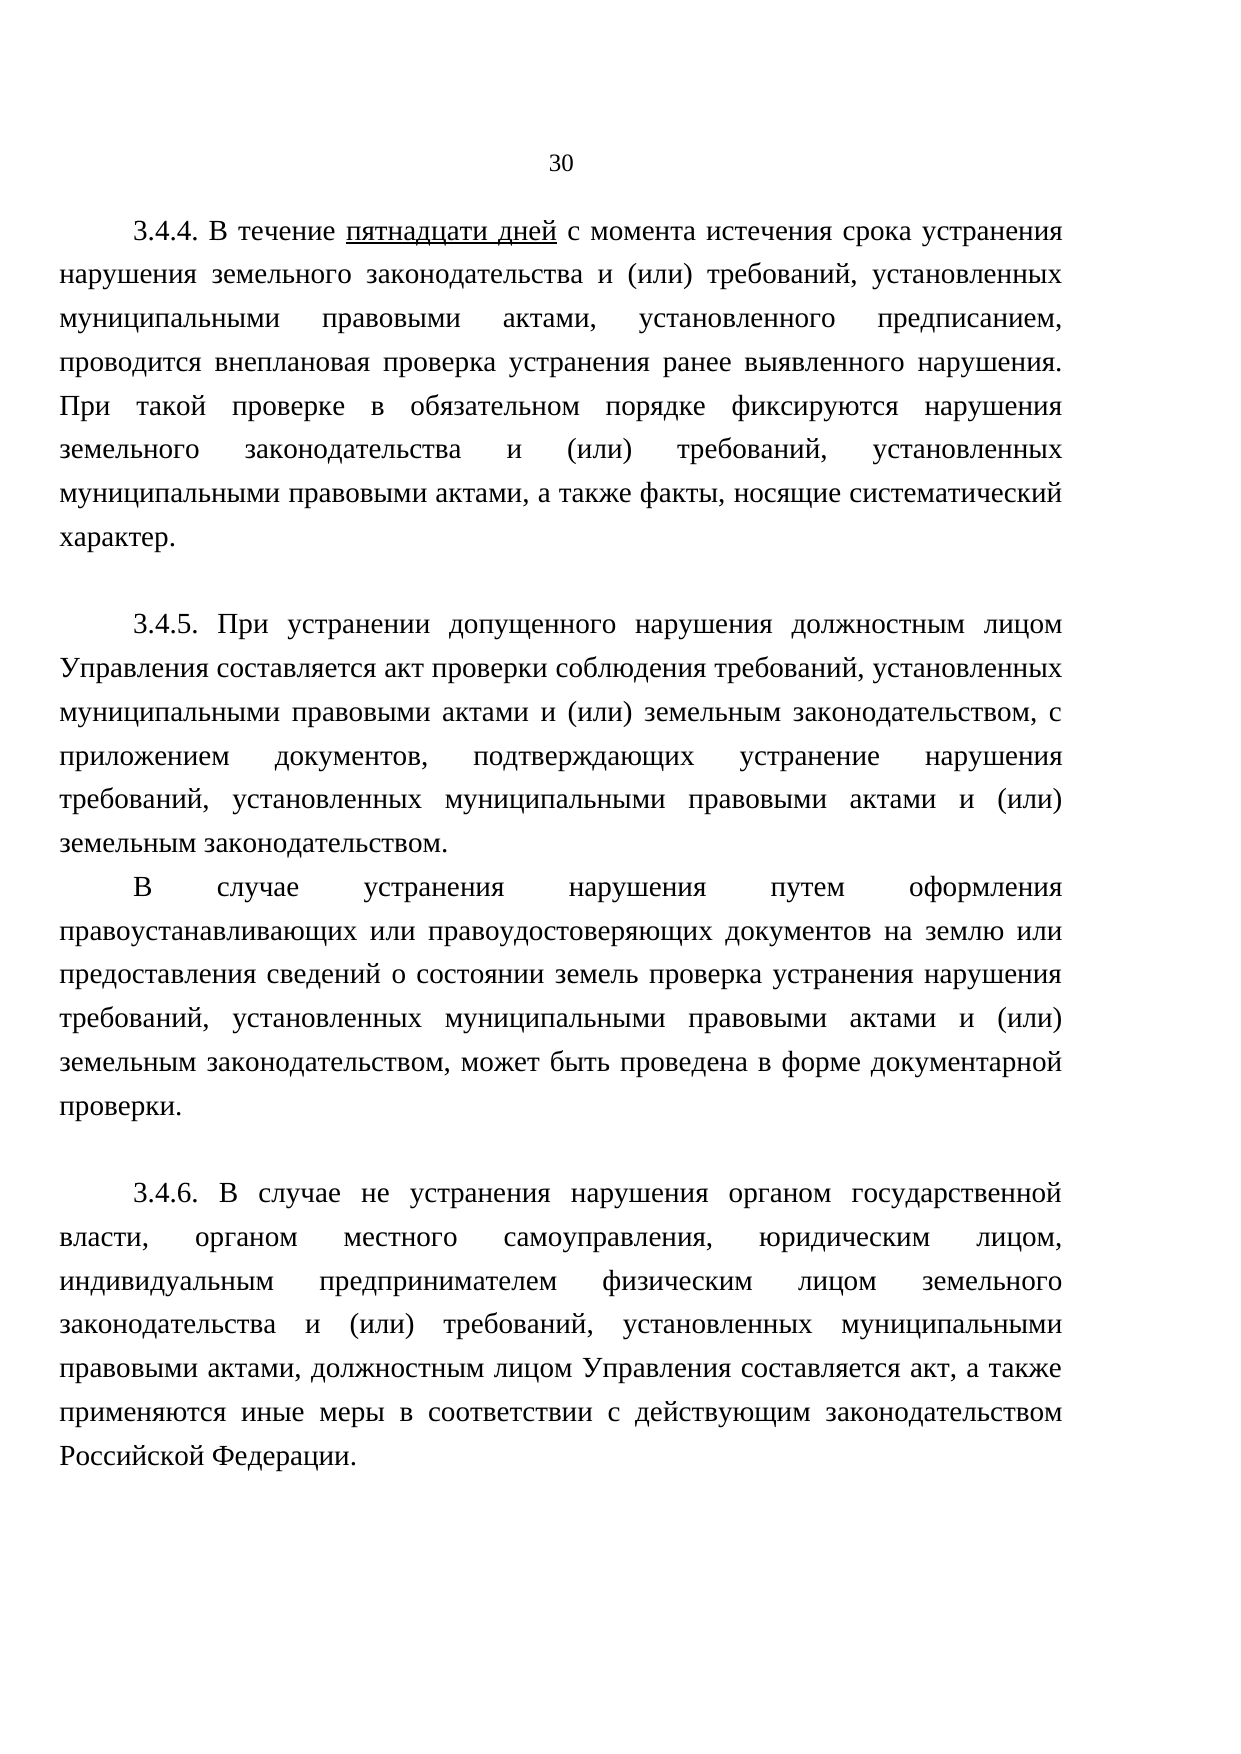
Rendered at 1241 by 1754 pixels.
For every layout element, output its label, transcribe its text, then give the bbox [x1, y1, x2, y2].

text В случае устранения нарушения путем оформления правоустанавливающих или правоудостоверяющих документов на землю или предоставления сведений о состоянии земель проверка устранения нарушения требований, установленных муниципальными правовыми актами и (или) земельным законодательством, может быть проведена в форме документарной проверки. [59, 861, 1063, 1124]
text 3.4.4. В течение пятнадцати дней с момента истечения срока устранения нарушения земельного законодательства и (или) требований, установленных муниципальными правовыми актами, установленного предписанием, проводится внеплановая проверка устранения ранее выявленного нарушения. При такой проверке в обязательном порядке фиксируются нарушения земельного законодательства и (или) требований, установленных муниципальными правовыми актами, а также факты, носящие систематический характер. [59, 205, 1063, 555]
text 3.4.6. В случае не устранения нарушения органом государственной власти, органом местного самоуправления, юридическим лицом, индивидуальным предпринимателем физическим лицом земельного законодательства и (или) требований, установленных муниципальными правовыми актами, должностным лицом Управления составляется акт, а также применяются иные меры в соответствии с действующим законодательством Российской Федерации. [59, 1168, 1063, 1474]
text 3.4.5. При устранении допущенного нарушения должностным лицом Управления составляется акт проверки соблюдения требований, установленных муниципальными правовыми актами и (или) земельным законодательством, с приложением документов, подтверждающих устранение нарушения требований, установленных муниципальными правовыми актами и (или) земельным законодательством. [59, 599, 1063, 861]
